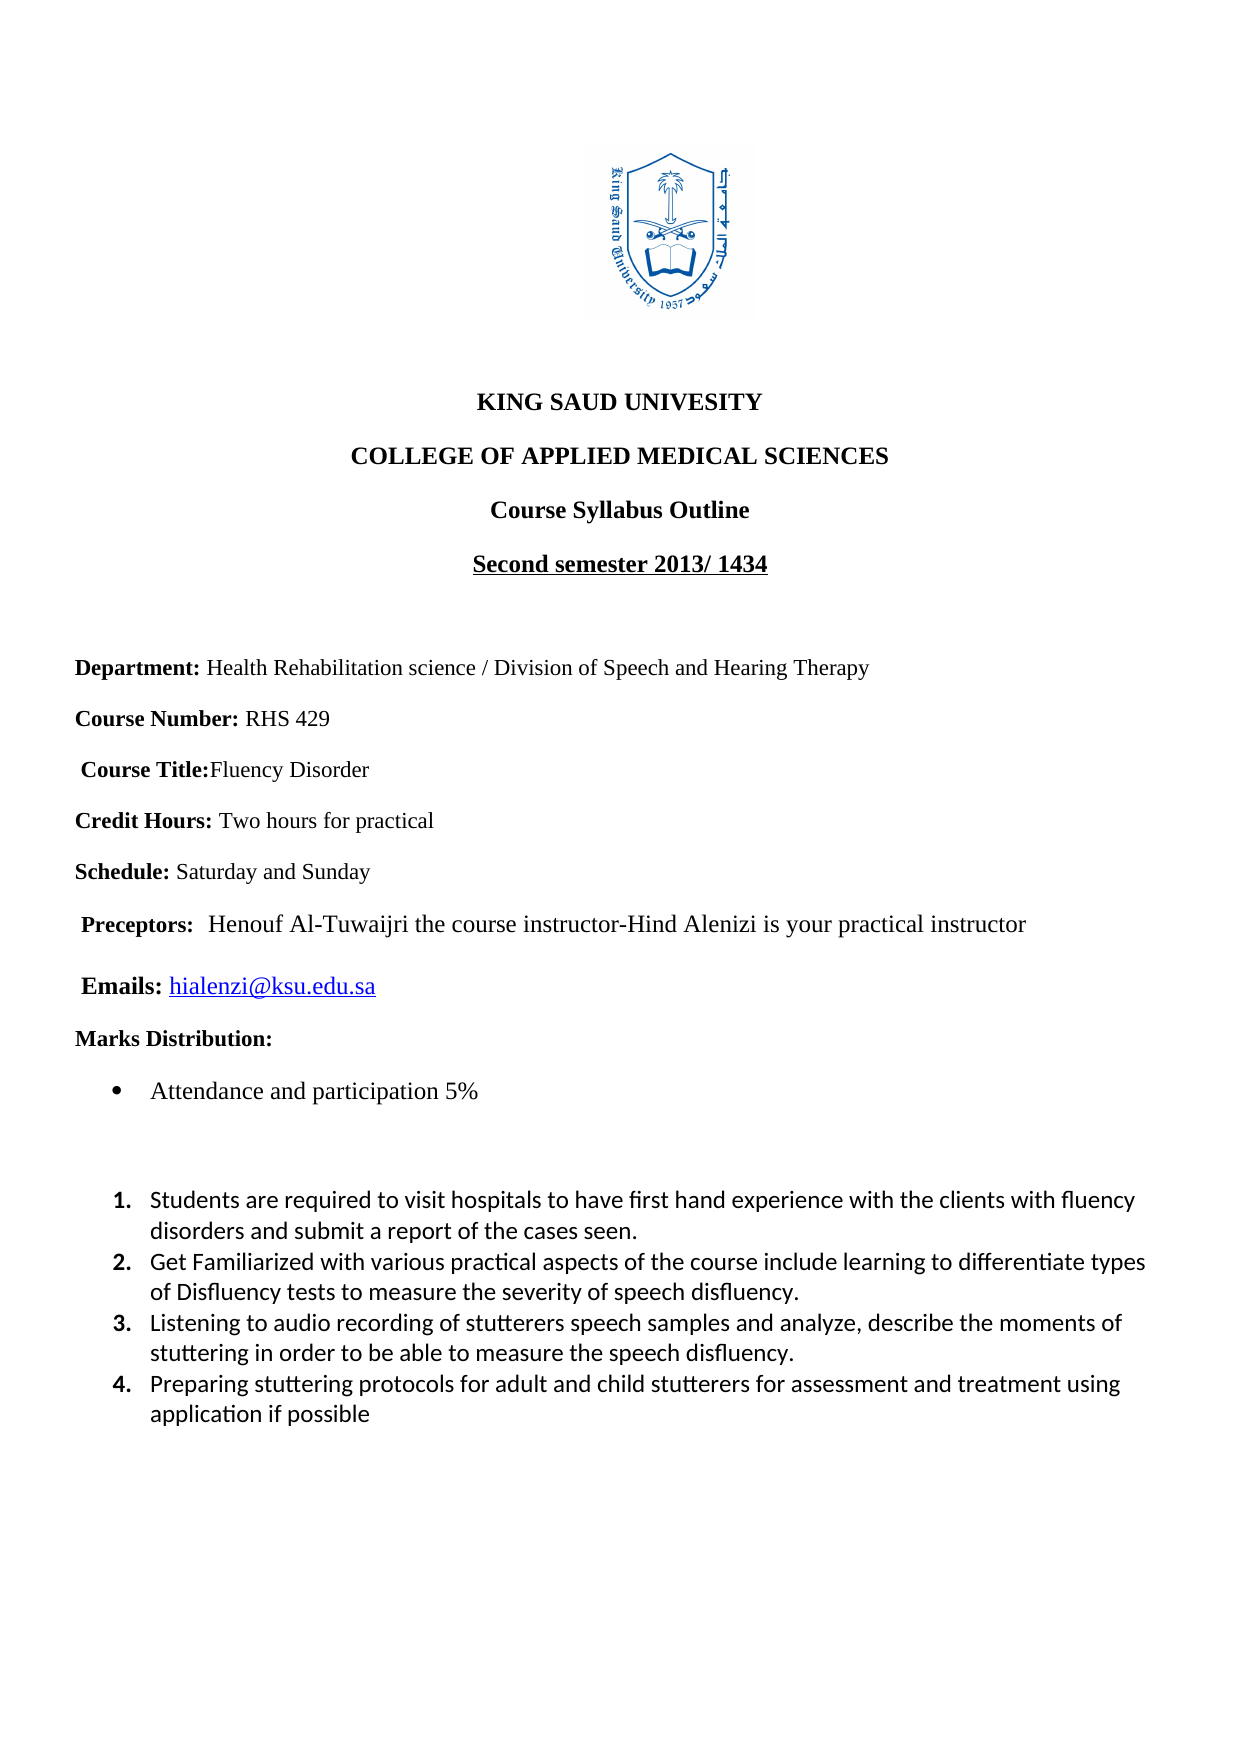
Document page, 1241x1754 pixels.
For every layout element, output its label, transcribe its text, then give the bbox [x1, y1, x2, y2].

text COLLEGE OF APPLIED MEDICAL SCIENCES [75, 441, 1165, 470]
text Marks Distribution: [75, 1025, 1165, 1051]
text Course Title:Fluency Disorder [75, 756, 1165, 782]
list Attendance and participation 5% [112, 1076, 1165, 1104]
text KING SAUD UNIVESITY [75, 387, 1165, 416]
text Emails: hialenzi@ksu.edu.sa [75, 971, 1165, 1000]
text Course Syllabus Outline [75, 495, 1165, 523]
list Listening to audio recording of stutterers speech samples and analyze, describe the moments of stuttering in order to be able to measure the speech disfluency. [112, 1307, 1165, 1368]
text Second semester 2013/ 1434 [75, 549, 1165, 577]
text Department: Health Rehabilitation science / Division of Speech and Hearing Therapy [75, 653, 1165, 680]
list Students are required to visit hospitals to have first hand experience with the clients with fluency disorders and submit a report of the cases seen. [112, 1185, 1165, 1246]
text Schedule: Saturday and Sunday [75, 858, 1165, 884]
text Course Number: RHS 429 [75, 704, 1165, 731]
list Get Familiarized with various practical aspects of the course include learning to differentiate types of Disfluency tests to measure the severity of speech disfluency. [112, 1246, 1165, 1307]
text Credit Hours: Two hours for practical [75, 807, 1165, 833]
picture [583, 142, 756, 320]
text Preceptors: Henouf Al-Tuwaijri the course instructor-Hind Alenizi is your practical instructor [75, 909, 1165, 937]
list Preparing stuttering protocols for adult and child stutterers for assessment and treatment using application if possible [112, 1368, 1165, 1429]
